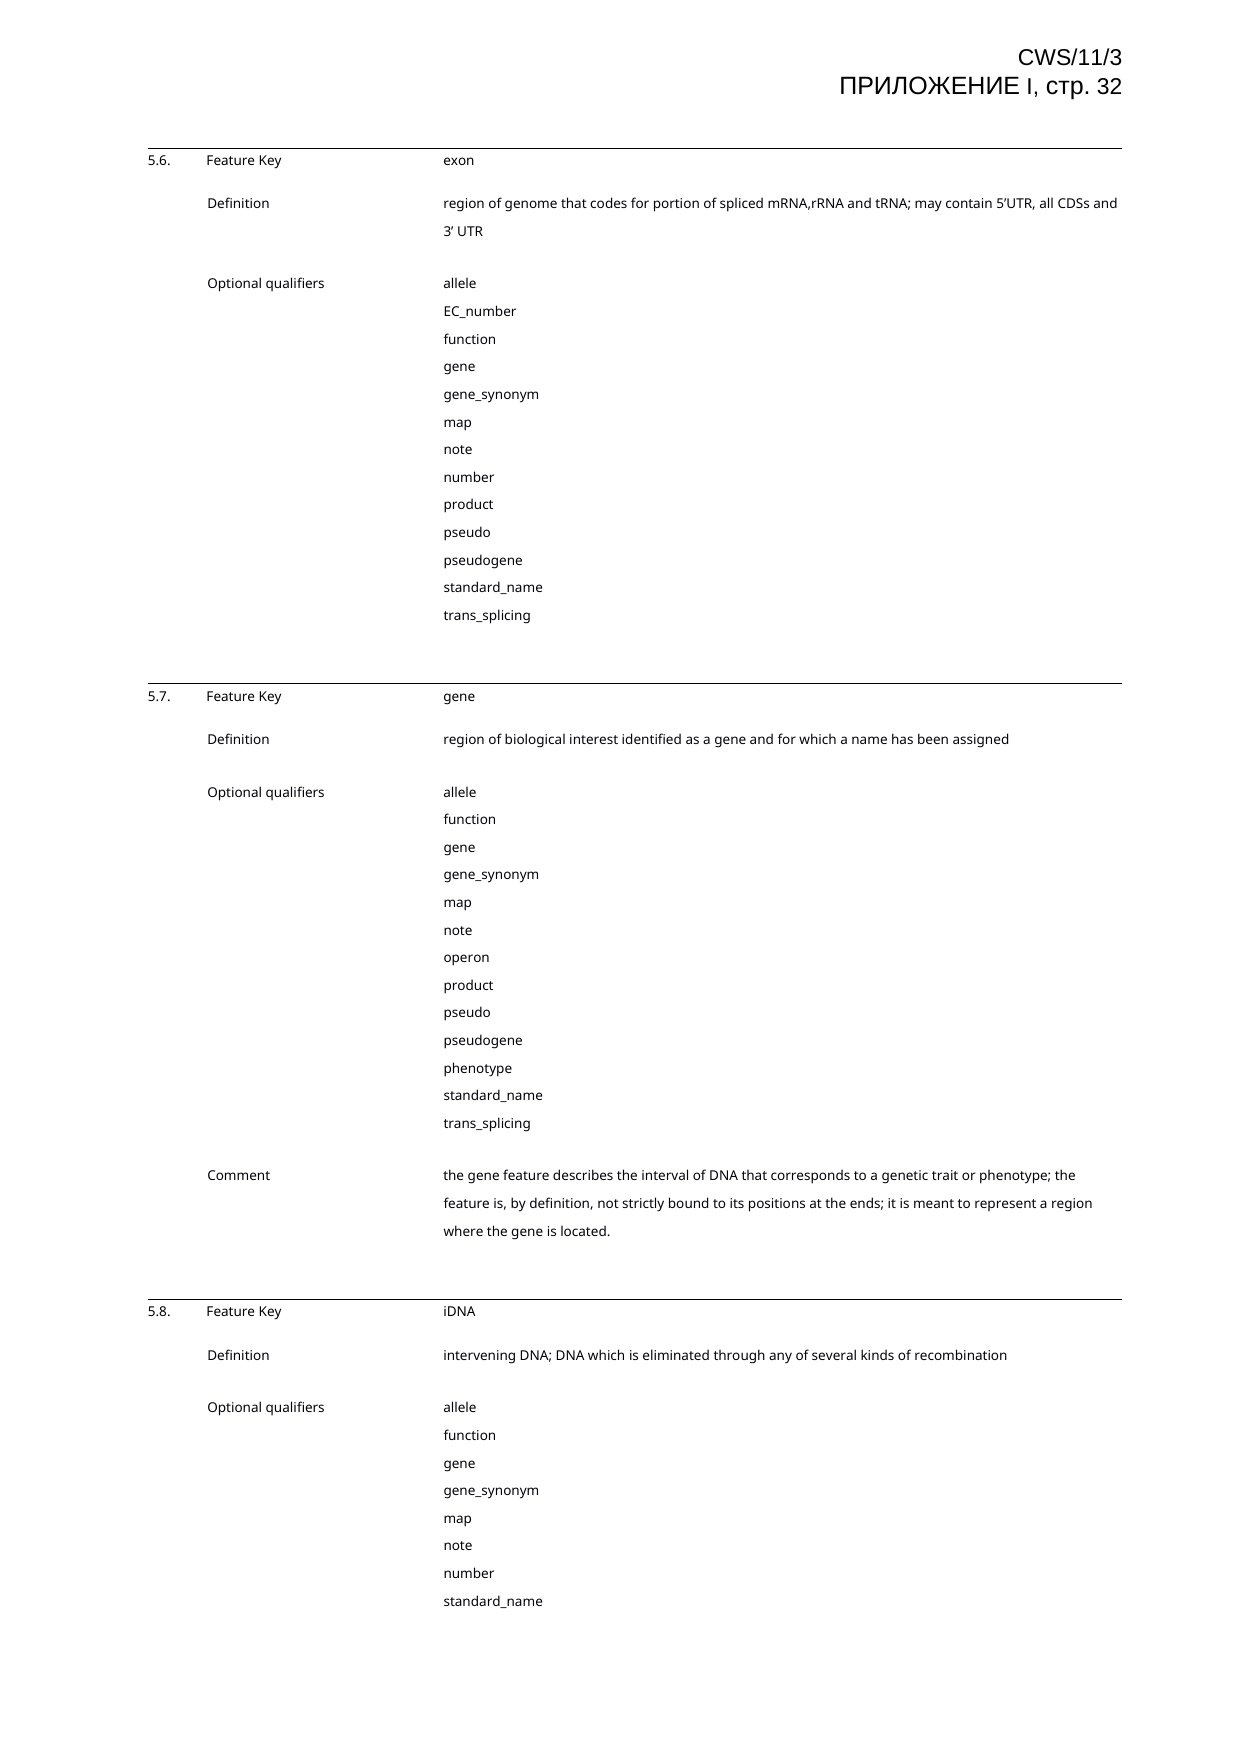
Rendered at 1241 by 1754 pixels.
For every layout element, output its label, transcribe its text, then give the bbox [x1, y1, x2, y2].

text pseudogene [443, 1031, 1122, 1049]
text note [443, 921, 1122, 939]
text pseudo [443, 523, 1122, 541]
text standard_name [443, 578, 1122, 597]
text gene_synonym [443, 865, 1122, 884]
text gene [443, 357, 1122, 376]
text product [443, 976, 1122, 994]
text standard_name [443, 1086, 1122, 1104]
text Definition region of genome that codes for portion of spliced mRNA,rRNA and tRNA; may contain 5’UTR, all CDSs and 3’ UTR [207, 194, 1122, 240]
text map [443, 412, 1122, 431]
text product [443, 495, 1122, 514]
text Optional qualifiers allele [207, 782, 1122, 801]
text pseudo [443, 1003, 1122, 1022]
text Definition region of biological interest identified as a gene and for which a name has been assigned [207, 730, 1122, 748]
text gene [443, 1453, 1122, 1472]
text number [443, 1564, 1122, 1582]
text standard_name [443, 1592, 1122, 1610]
text function [443, 810, 1122, 828]
text map [443, 893, 1122, 911]
text Definition intervening DNA; DNA which is eliminated through any of several kinds of recombination [207, 1346, 1122, 1364]
text Optional qualifiers allele [207, 1398, 1122, 1417]
text Comment the gene feature describes the interval of DNA that corresponds to a genetic trait or phenotype; the feature is, by definition, not strictly bound to its positions at the ends; it is meant to represent a region where the gene is located. [207, 1166, 1122, 1240]
text EC_number [443, 302, 1122, 321]
text function [443, 330, 1122, 348]
text note [443, 1536, 1122, 1555]
text Feature Key gene [148, 684, 1122, 705]
text Feature Key exon [148, 149, 1122, 169]
text trans_splicing [443, 1114, 1122, 1132]
text phenotype [443, 1058, 1122, 1077]
text trans_splicing [443, 606, 1122, 624]
text Feature Key iDNA [148, 1300, 1122, 1321]
text pseudogene [443, 551, 1122, 569]
text number [443, 468, 1122, 486]
text map [443, 1509, 1122, 1527]
text operon [443, 948, 1122, 967]
text gene_synonym [443, 385, 1122, 403]
text gene_synonym [443, 1481, 1122, 1499]
text note [443, 440, 1122, 458]
text function [443, 1426, 1122, 1444]
text Optional qualifiers allele [207, 274, 1122, 293]
text gene [443, 838, 1122, 856]
